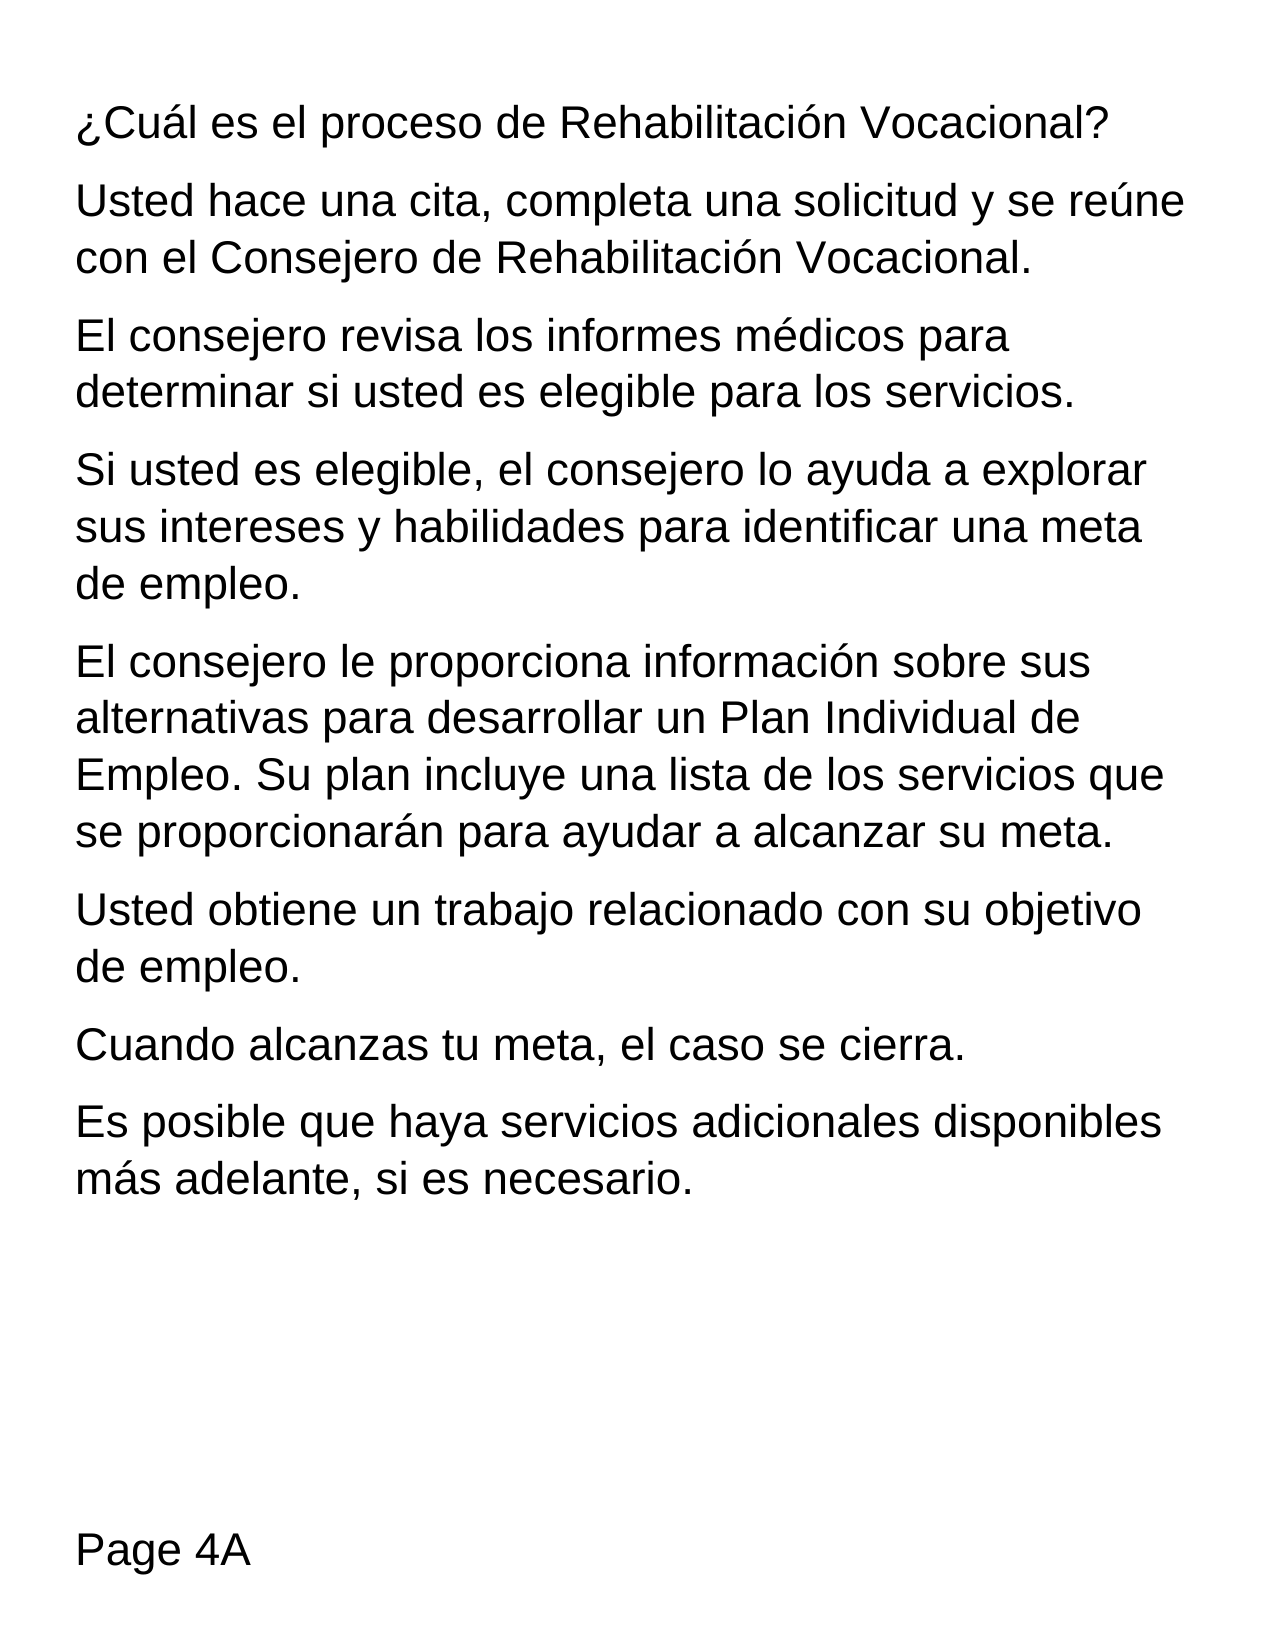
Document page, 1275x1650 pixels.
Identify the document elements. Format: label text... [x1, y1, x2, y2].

text El consejero le proporciona información sobre sus alternativas para desarrollar un Plan Individual de Empleo. Su plan incluye una lista de los servicios que se proporcionarán para ayudar a alcanzar su meta. [75, 634, 1200, 857]
text ¿Cuál es el proceso de Rehabilitación Vocacional? [75, 96, 1200, 148]
text Usted hace una cita, completa una solicitud y se reúne con el Consejero de Rehabilitación Vocacional. [75, 173, 1200, 283]
text El consejero revisa los informes médicos para determinar si usted es elegible para los servicios. [75, 308, 1200, 418]
text Es posible que haya servicios adicionales disponibles más adelante, si es necesario. [75, 1095, 1200, 1204]
text Si usted es elegible, el consejero lo ayuda a explorar sus intereses y habilidades para identificar una meta de empleo. [75, 443, 1200, 609]
text Usted obtiene un trabajo relacionado con su objetivo de empleo. [75, 882, 1200, 992]
text Cuando alcanzas tu meta, el caso se cierra. [75, 1017, 1200, 1070]
